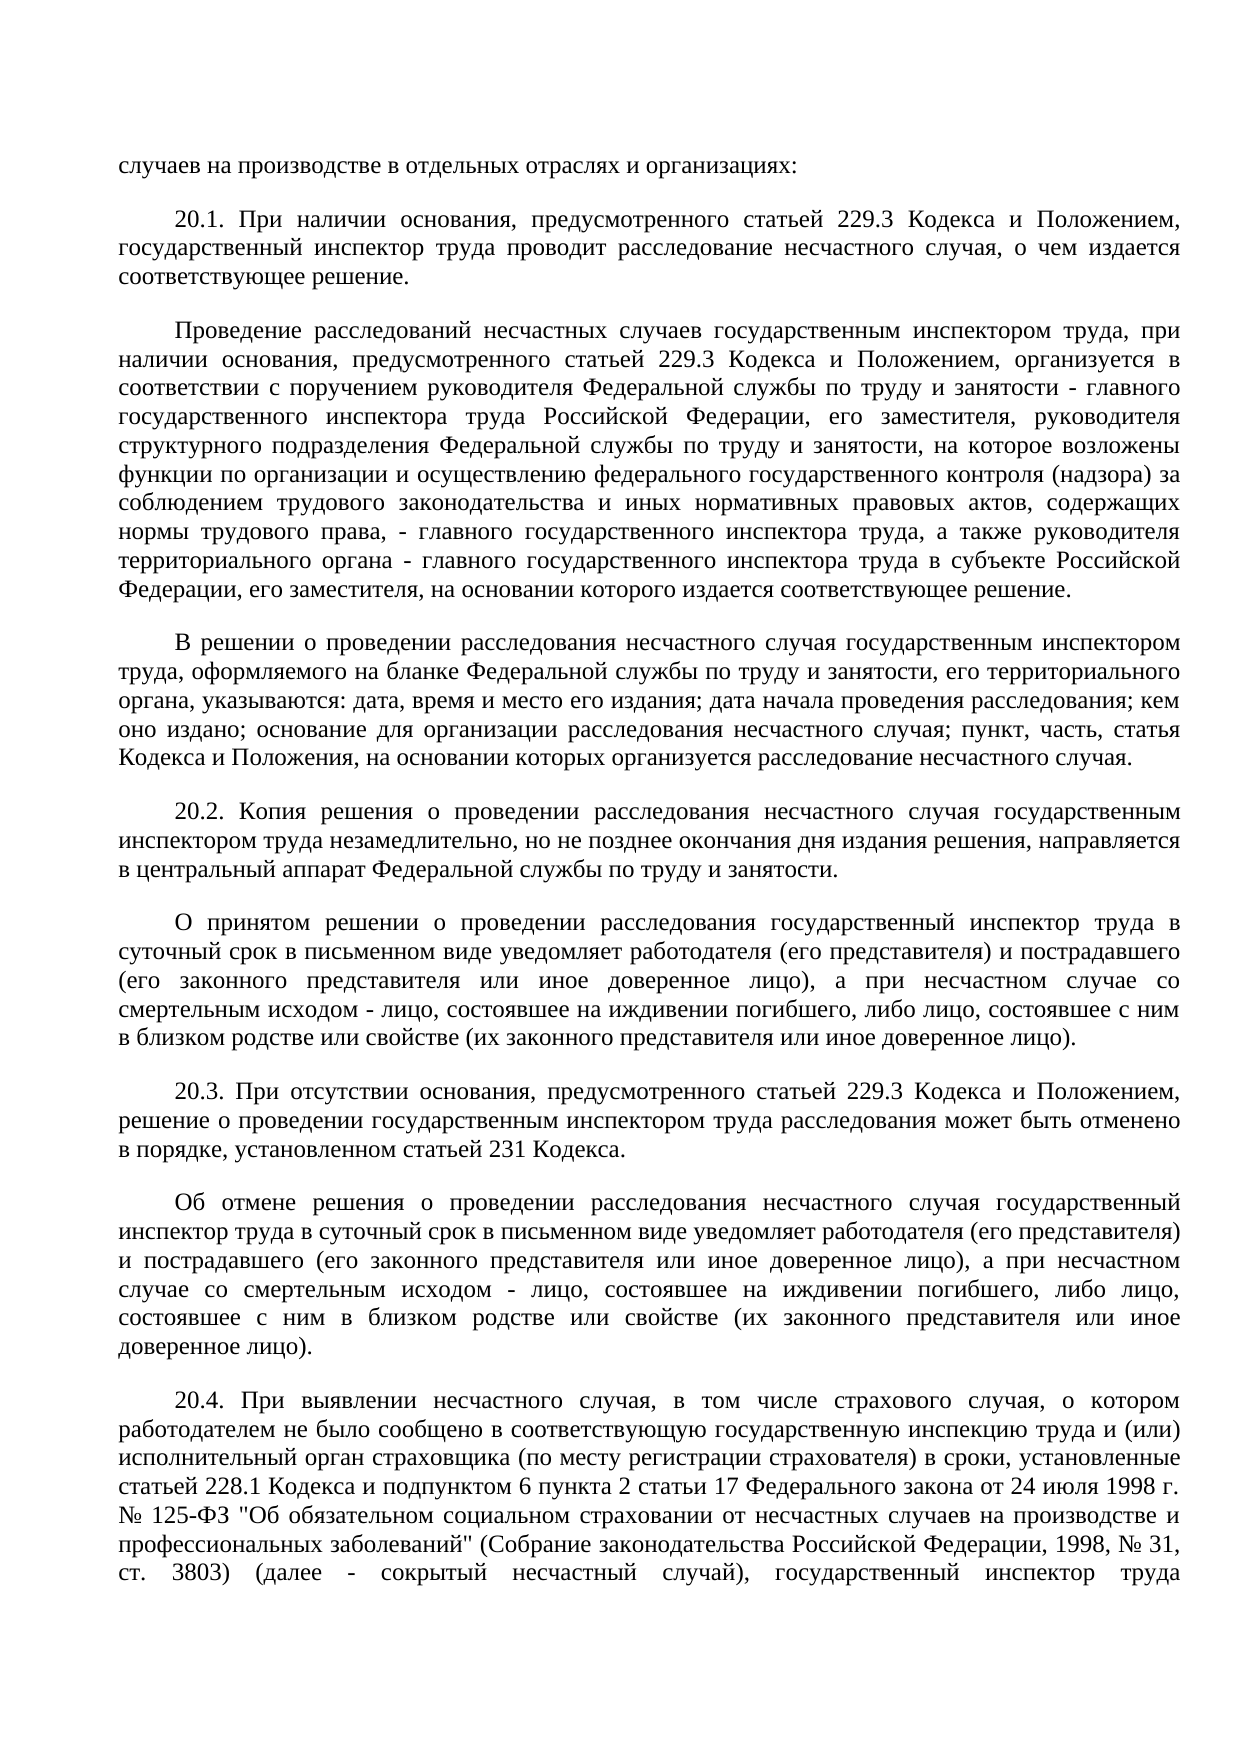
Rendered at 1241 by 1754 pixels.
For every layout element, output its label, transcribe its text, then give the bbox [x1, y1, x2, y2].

text Об отмене решения о проведении расследования несчастного случая государственный инспектор труда в суточный срок в письменном виде уведомляет работодателя (его представителя) и пострадавшего (его законного представителя или иное доверенное лицо), а при несчастном случае со смертельным исходом - лицо, состоявшее на иждивении погибшего, либо лицо, состоявшее с ним в близком родстве или свойстве (их законного представителя или иное доверенное лицо). [118, 1187, 1181, 1360]
text 20.3. При отсутствии основания, предусмотренного статьей 229.3 Кодекса и Положением, решение о проведении государственным инспектором труда расследования может быть отменено в порядке, установленном статьей 231 Кодекса. [118, 1076, 1181, 1162]
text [118, 1385, 1181, 1586]
text О принятом решении о проведении расследования государственный инспектор труда в суточный срок в письменном виде уведомляет работодателя (его представителя) и пострадавшего (его законного представителя или иное доверенное лицо), а при несчастном случае со смертельным исходом - лицо, состоявшее на иждивении погибшего, либо лицо, состоявшее с ним в близком родстве или свойстве (их законного представителя или иное доверенное лицо). [118, 907, 1181, 1051]
text Проведение расследований несчастных случаев государственным инспектором труда, при наличии основания, предусмотренного статьей 229.3 Кодекса и Положением, организуется в соответствии с поручением руководителя Федеральной службы по труду и занятости - главного государственного инспектора труда Российской Федерации, его заместителя, руководителя структурного подразделения Федеральной службы по труду и занятости, на которое возложены функции по организации и осуществлению федерального государственного контроля (надзора) за соблюдением трудового законодательства и иных нормативных правовых актов, содержащих нормы трудового права, - главного государственного инспектора труда, а также руководителя территориального органа - главного государственного инспектора труда в субъекте Российской Федерации, его заместителя, на основании которого издается соответствующее решение. [118, 315, 1181, 602]
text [118, 150, 1181, 179]
text 20.1. При наличии основания, предусмотренного статьей 229.3 Кодекса и Положением, государственный инспектор труда проводит расследование несчастного случая, о чем издается соответствующее решение. [118, 204, 1181, 290]
text 20.2. Копия решения о проведении расследования несчастного случая государственным инспектором труда незамедлительно, но не позднее окончания дня издания решения, направляется в центральный аппарат Федеральной службы по труду и занятости. [118, 796, 1181, 882]
text В решении о проведении расследования несчастного случая государственным инспектором труда, оформляемого на бланке Федеральной службы по труду и занятости, его территориального органа, указываются: дата, время и место его издания; дата начала проведения расследования; кем оно издано; основание для организации расследования несчастного случая; пункт, часть, статья Кодекса и Положения, на основании которых организуется расследование несчастного случая. [118, 627, 1181, 771]
